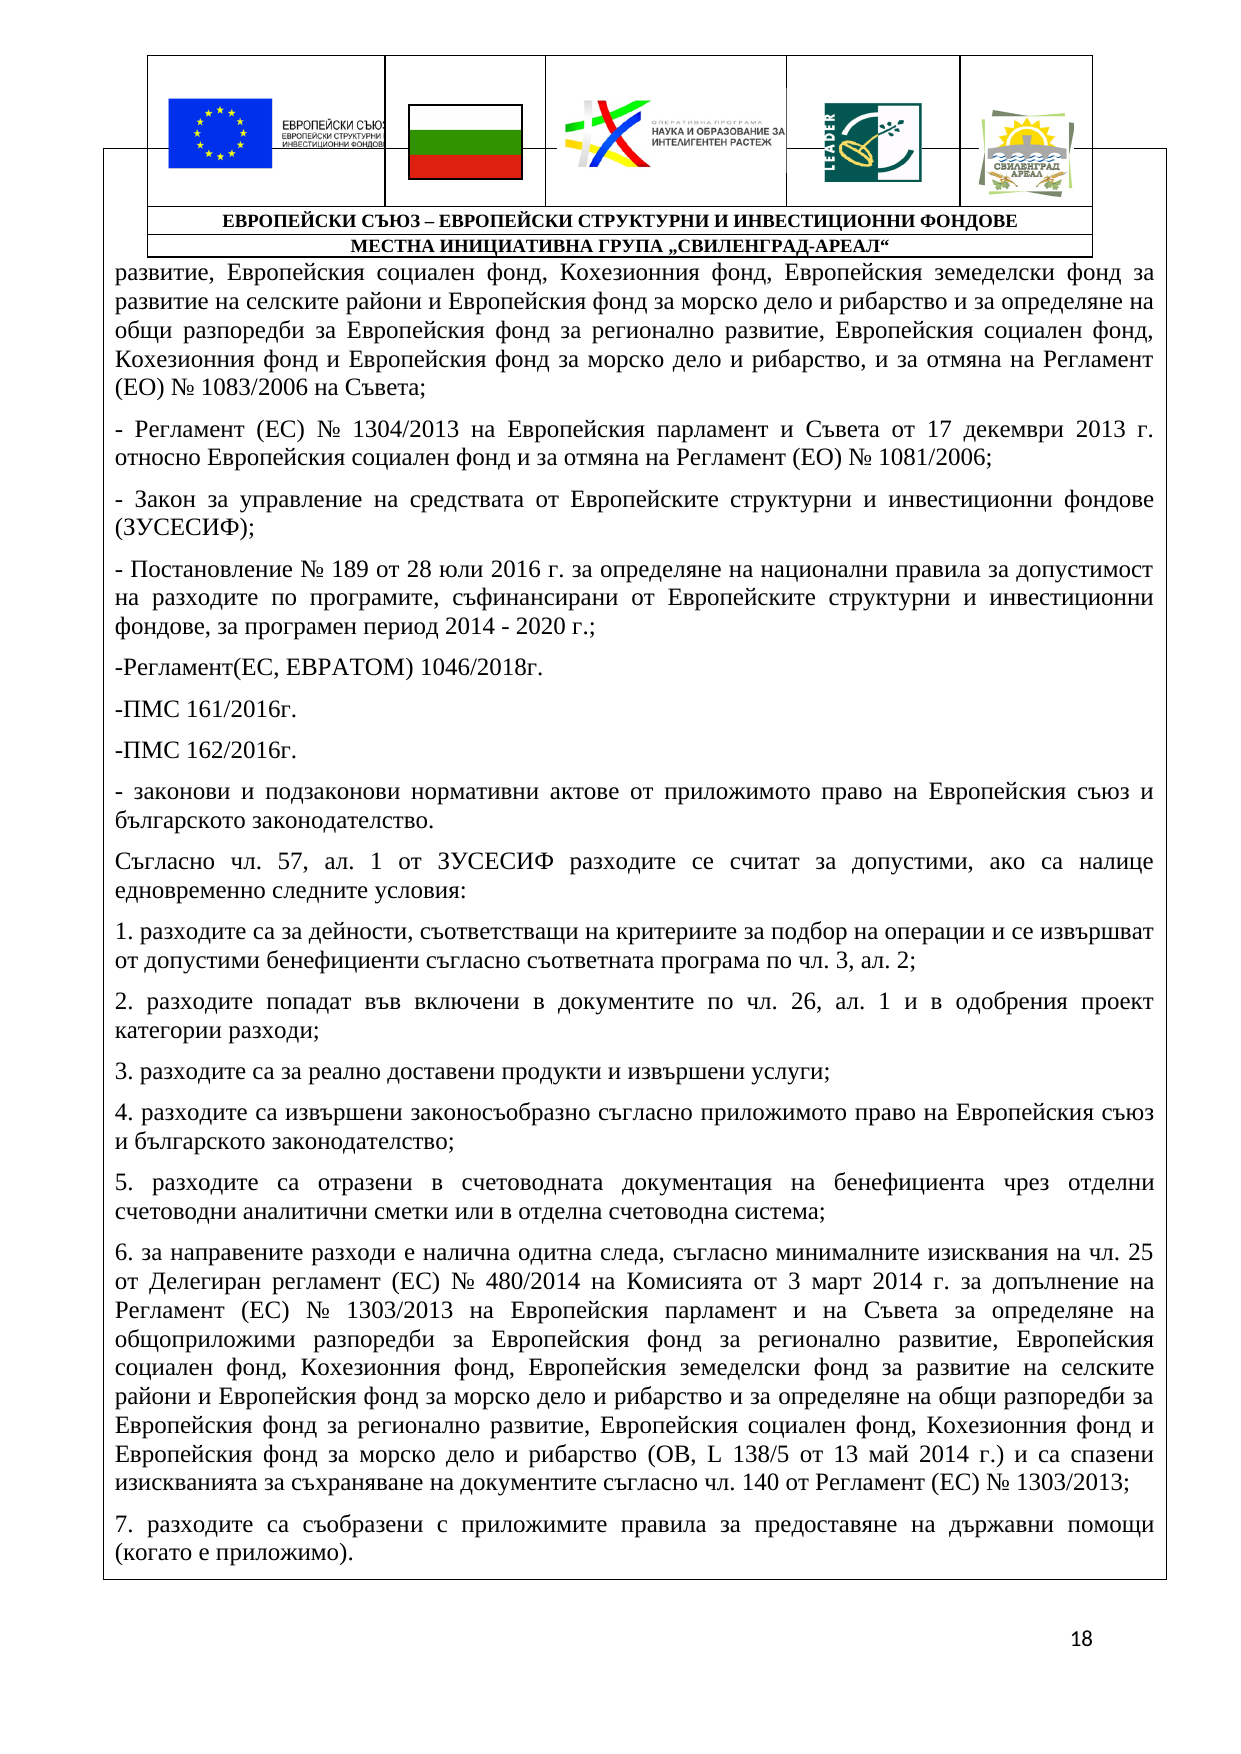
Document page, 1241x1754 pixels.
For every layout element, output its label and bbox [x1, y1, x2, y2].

picture [978, 110, 1074, 197]
picture [556, 88, 787, 173]
picture [824, 103, 922, 182]
table_header [104, 149, 1166, 1579]
picture [158, 88, 385, 174]
